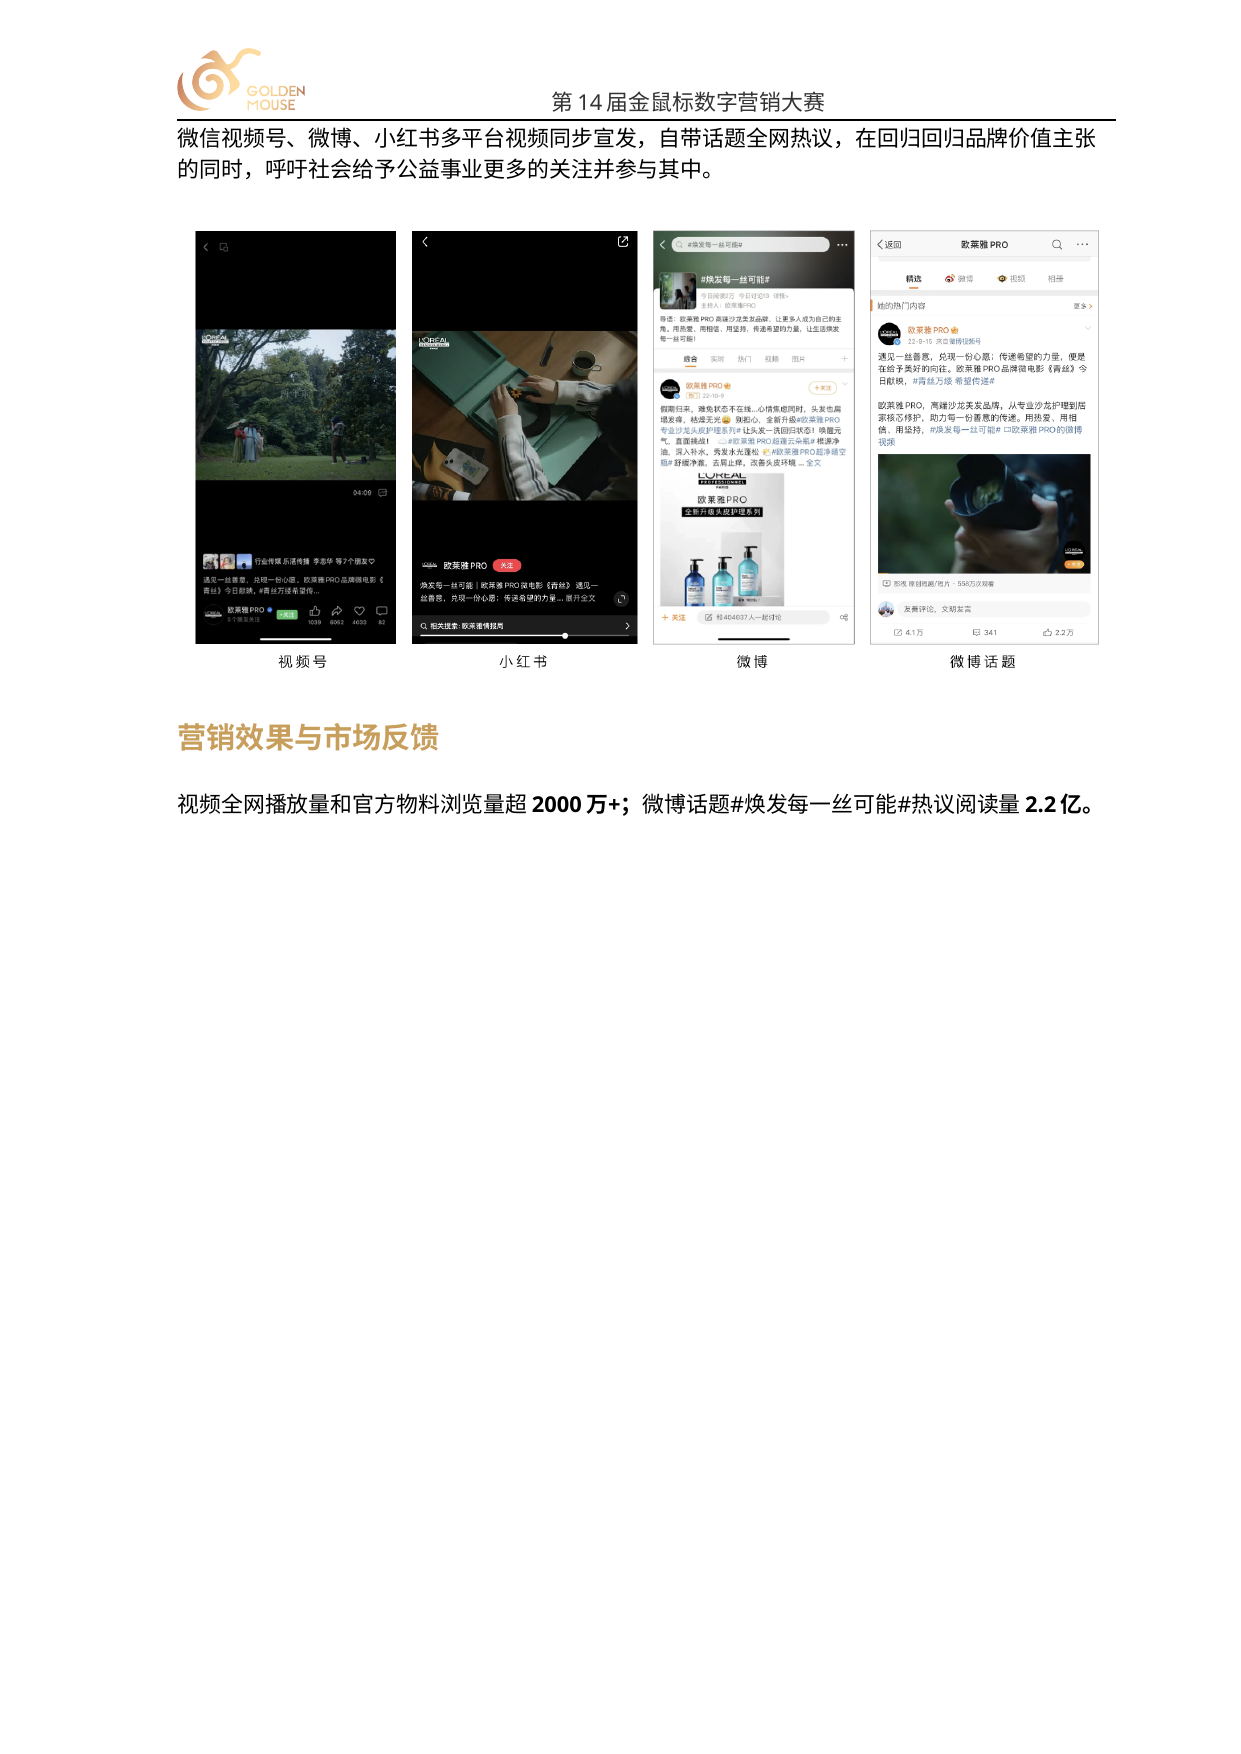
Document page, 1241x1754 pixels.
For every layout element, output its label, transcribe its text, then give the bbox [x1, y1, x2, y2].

picture [177, 48, 305, 111]
picture [177, 213, 1116, 686]
text 营销效果与市场反馈 [177, 715, 1116, 757]
text 微信视频号、微博、小红书多平台视频同步宣发，自带话题全网热议，在回归回归品牌价值主张的同时，呼吁社会给予公益事业更多的关注并参与其中。 [177, 121, 1116, 184]
text 视频全网播放量和官方物料浏览量超2000万+；微博话题#焕发每一丝可能#热议阅读量2.2亿。 [177, 787, 1116, 818]
